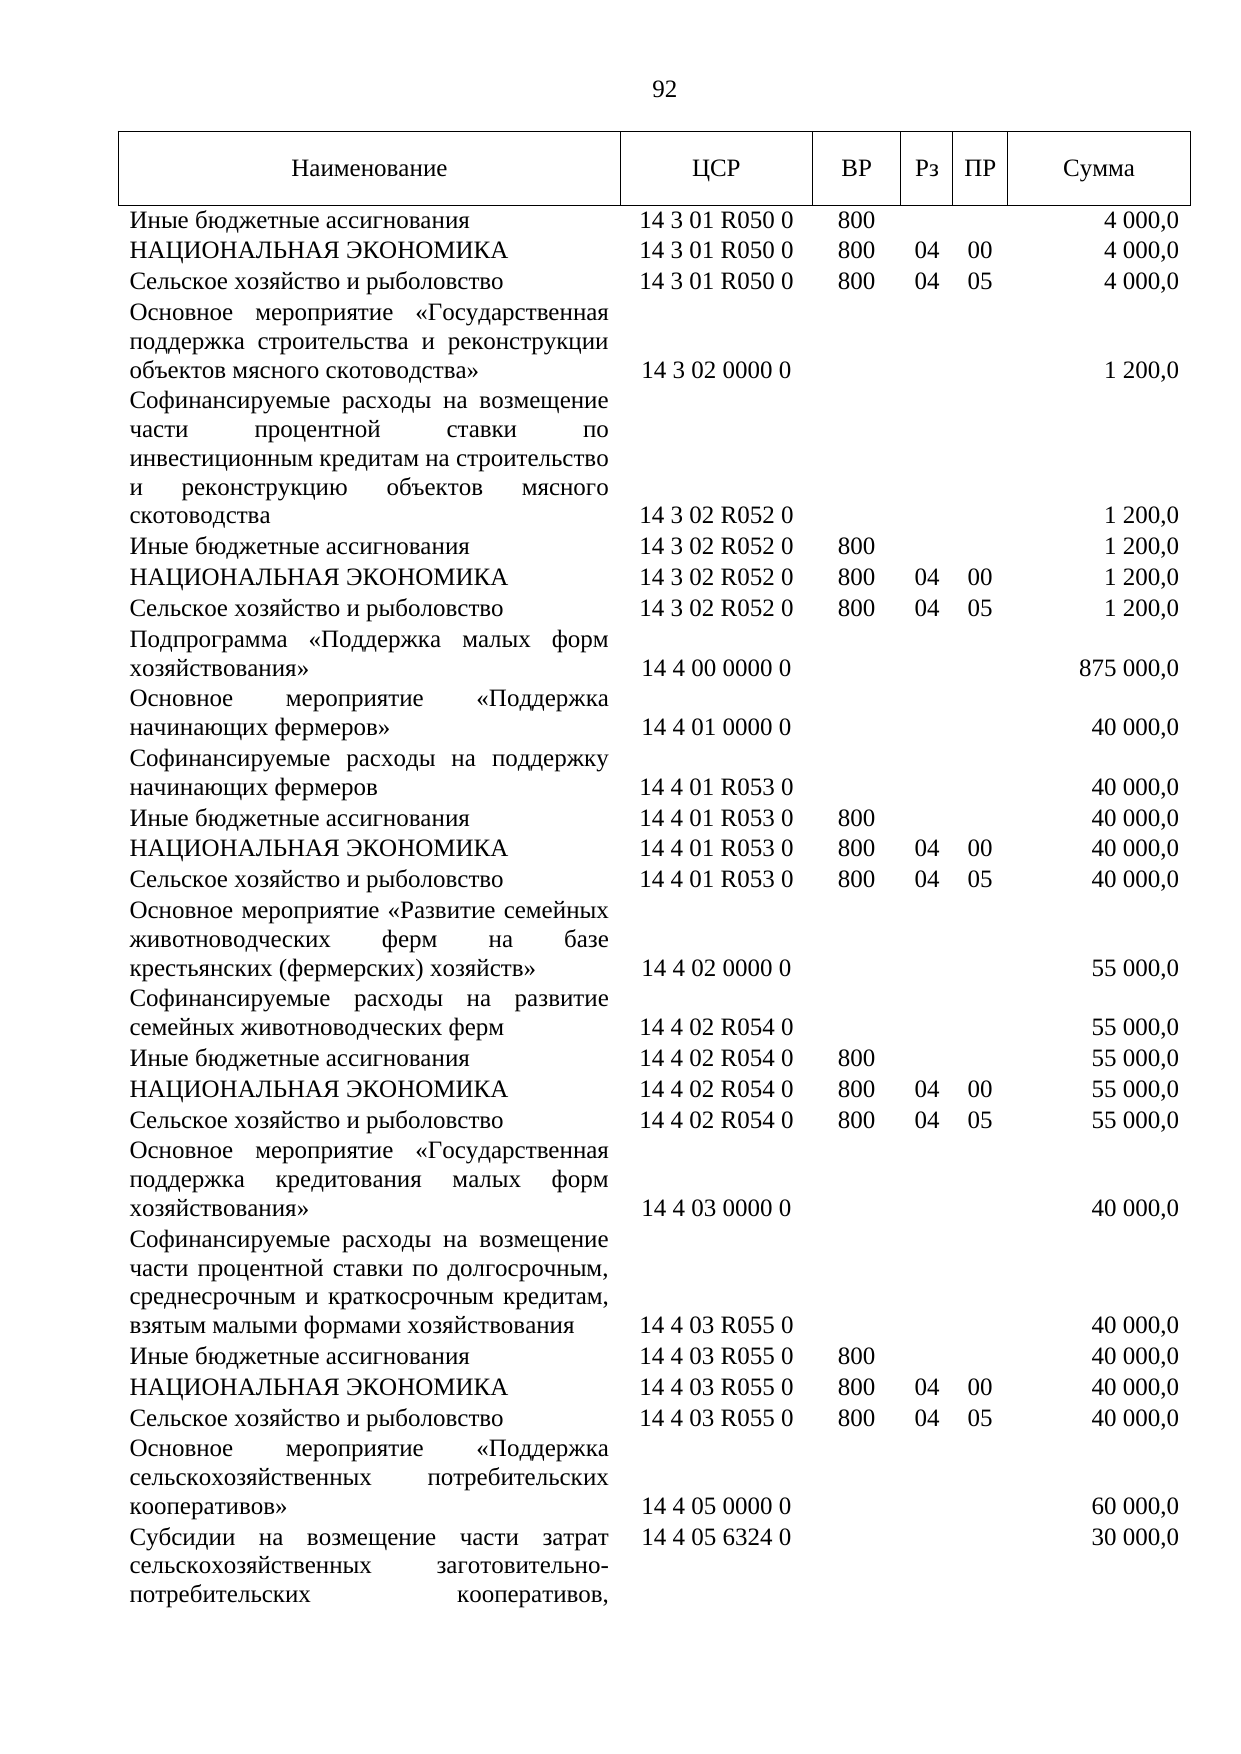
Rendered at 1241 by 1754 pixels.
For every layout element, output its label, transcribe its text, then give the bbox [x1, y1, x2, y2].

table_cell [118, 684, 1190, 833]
table_header ПР [953, 132, 1007, 205]
table_header Сумма [1008, 132, 1190, 205]
table_header Рз [901, 132, 952, 205]
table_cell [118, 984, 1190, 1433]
table_header ЦСР [621, 132, 812, 205]
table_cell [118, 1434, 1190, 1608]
table_header ВР [813, 132, 900, 205]
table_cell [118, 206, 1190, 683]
table_header Наименование [119, 132, 620, 205]
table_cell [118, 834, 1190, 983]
